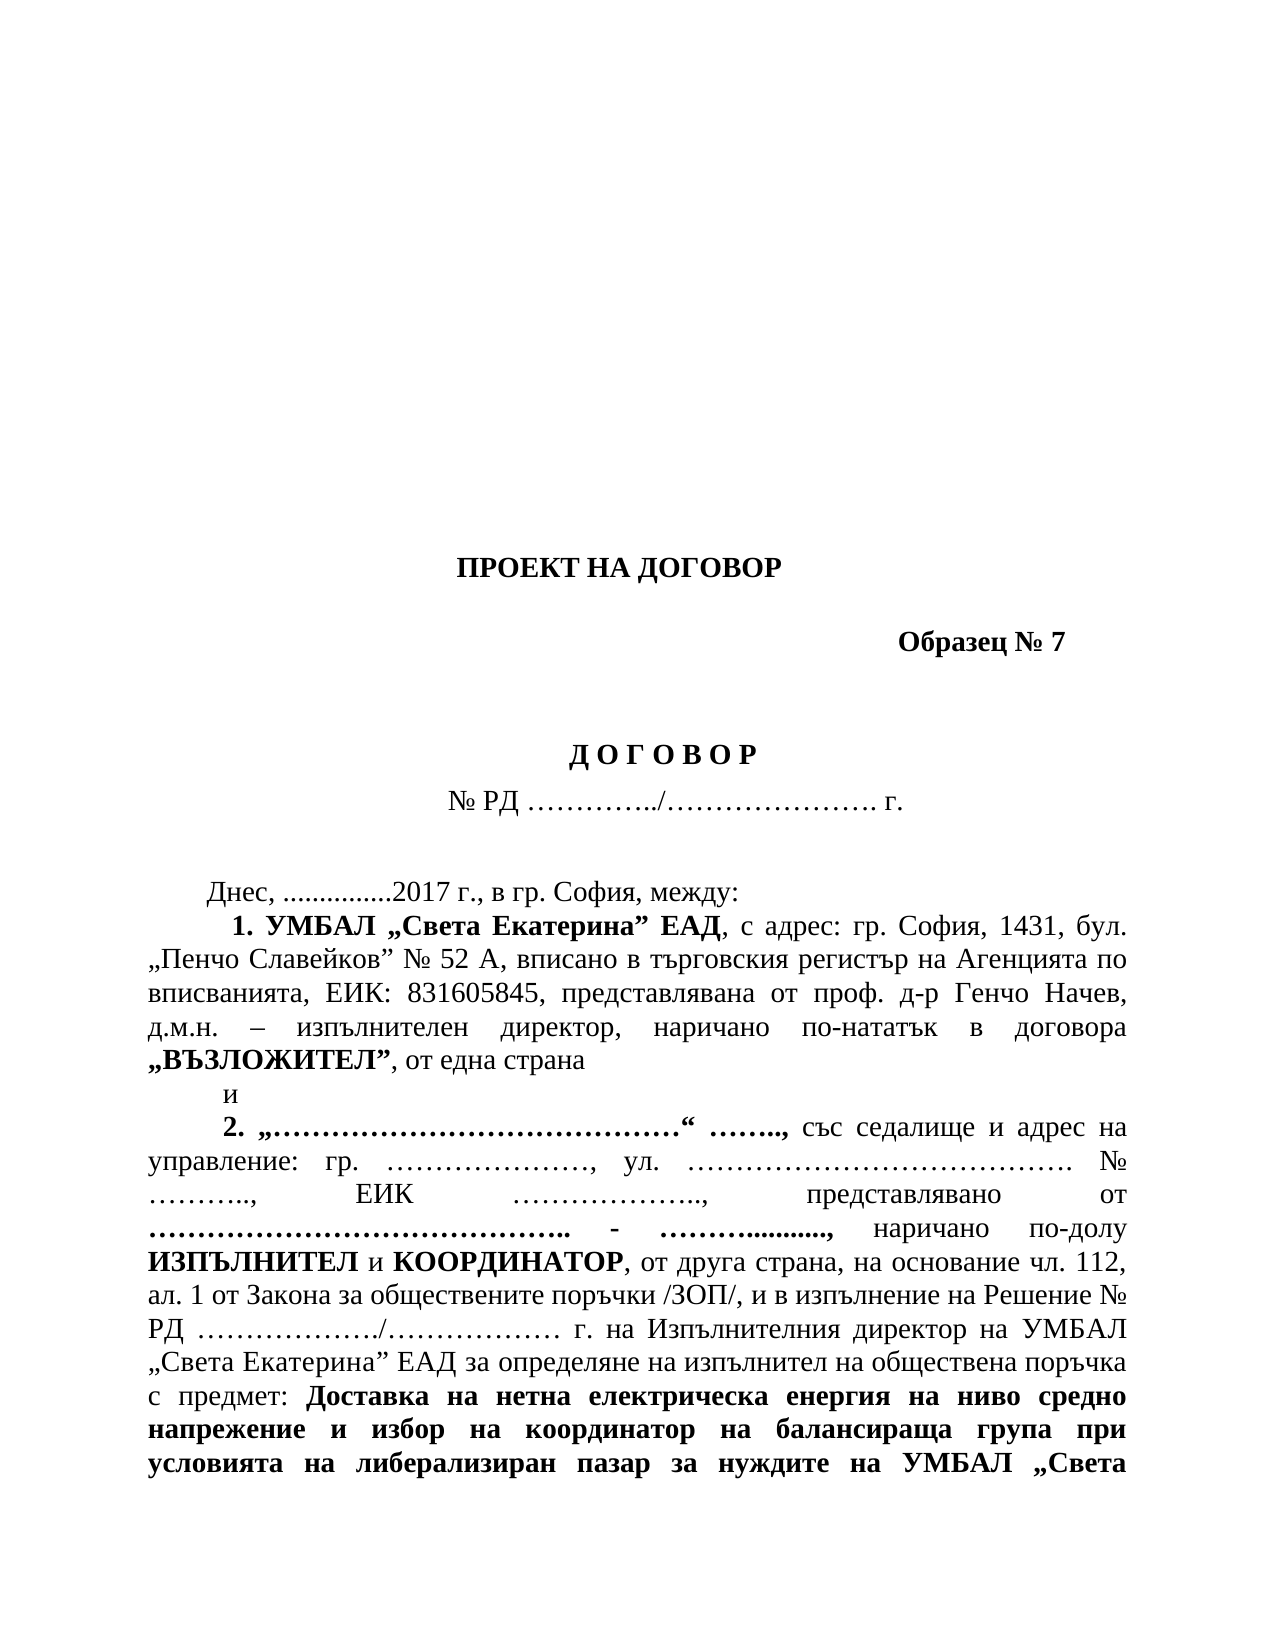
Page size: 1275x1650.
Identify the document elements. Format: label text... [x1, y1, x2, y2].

text Днес, ...............2017 г., в гр. София, между: [206, 874, 1127, 908]
text и [148, 1076, 1127, 1109]
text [148, 1109, 1127, 1478]
text 1. УМБАЛ „Света Екатерина” ЕАД, с адрес: гр. София, 1431, бул. „Пенчо Славейков” № 52 А, вписано в търговския регистър на Агенцията по вписванията, ЕИК: 831605845, представлявана от проф. д-р Генчо Начев, д.м.н. – изпълнителен директор, наричано по-нататък в договора „ВЪЗЛОЖИТЕЛ”, от една страна [148, 908, 1127, 1076]
text Образец № 7 [898, 624, 1127, 657]
text Д О Г О В О Р [569, 737, 1127, 771]
text ПРОЕКТ НА ДОГОВОР [456, 550, 1127, 584]
text № РД …………../…………………. г. [373, 783, 1127, 816]
